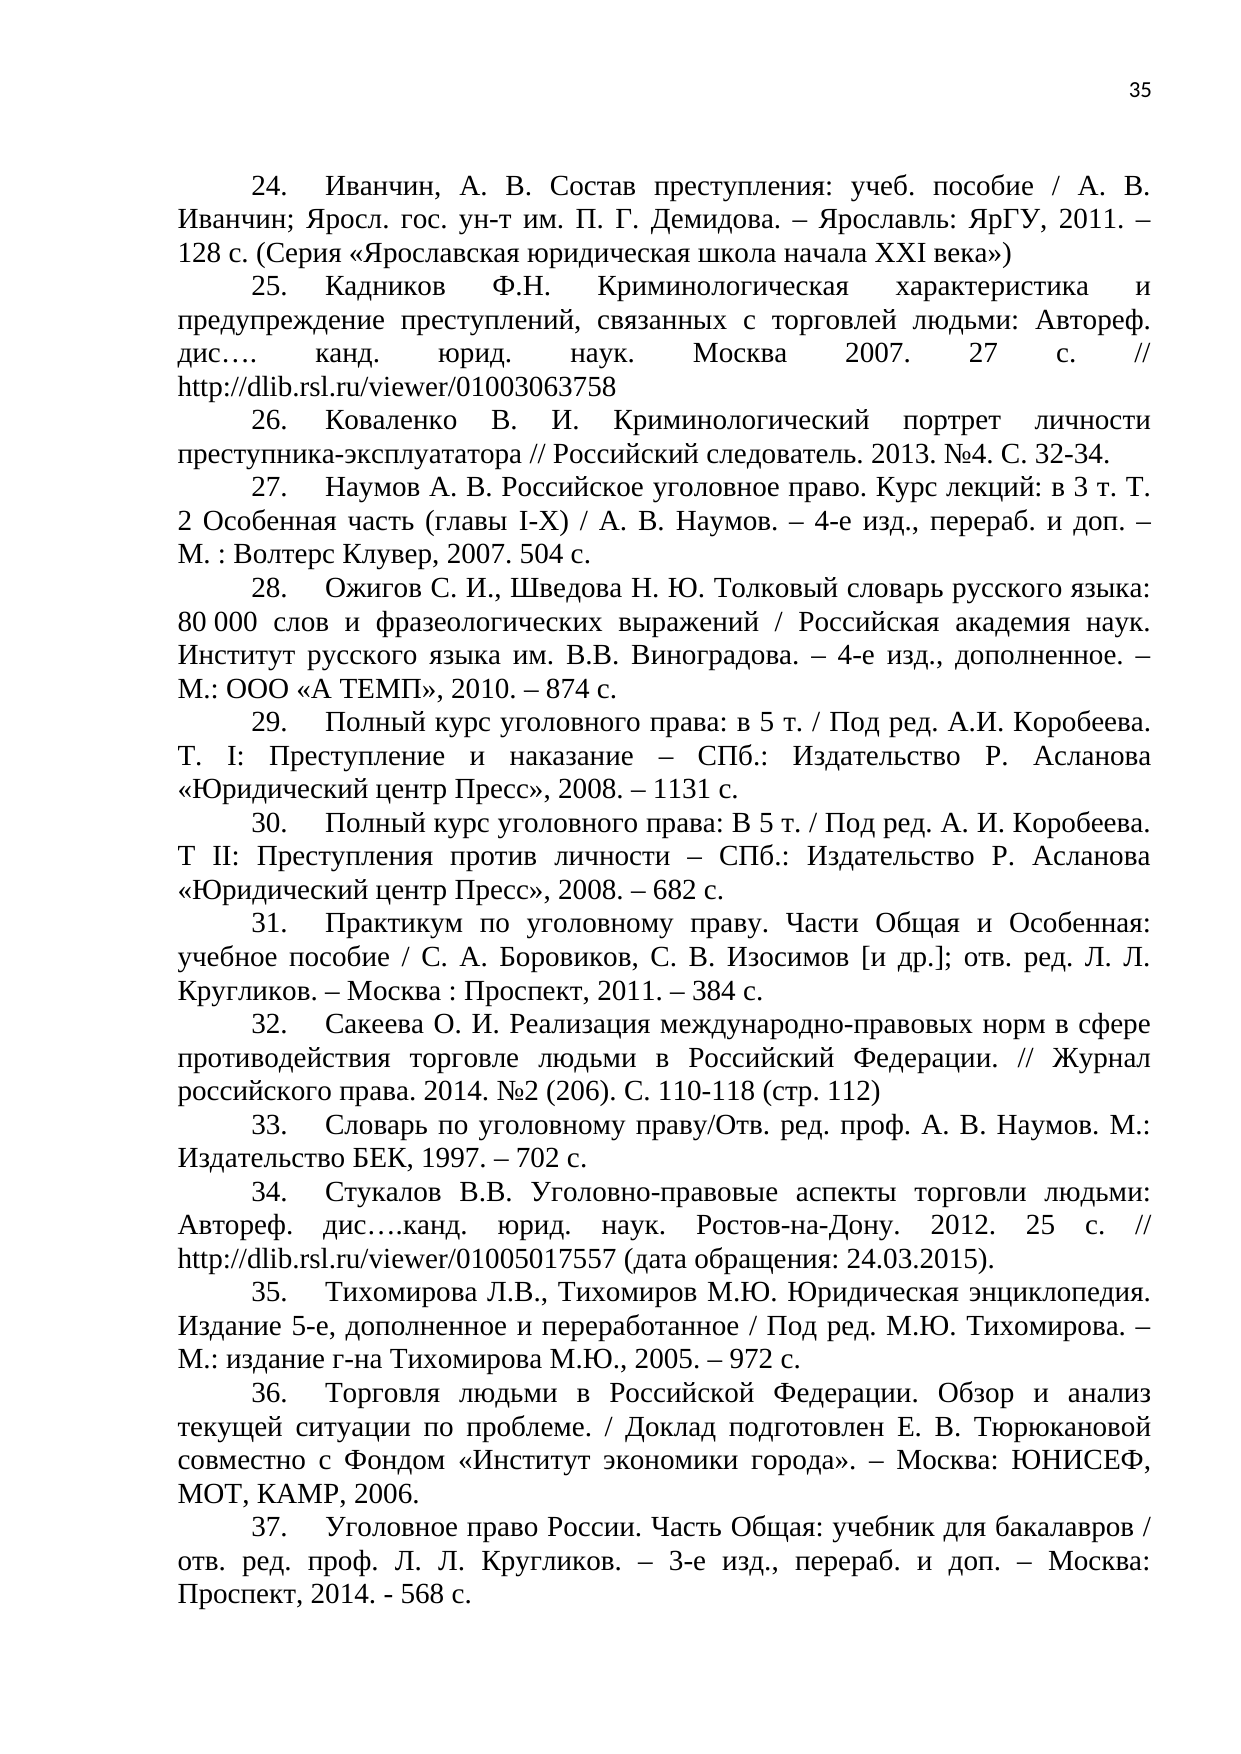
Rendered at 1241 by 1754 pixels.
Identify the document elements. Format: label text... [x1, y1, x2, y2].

list Торговля людьми в Российской Федерации. Обзор и анализ текущей ситуации по проблеме. / Доклад подготовлен Е. В. Тюрюкановой совместно с Фондом «Институт экономики города». – Москва: ЮНИСЕФ, МОТ, КАМР, 2006. [177, 1375, 1152, 1509]
list Полный курс уголовного права: в 5 т. / Под ред. А.И. Коробеева. Т. I: Преступление и наказание – СПб.: Издательство Р. Асланова «Юридический центр Пресс», 2008. – 1131 с. [177, 704, 1152, 805]
list Стукалов В.В. Уголовно-правовые аспекты торговли людьми: Автореф. дис….канд. юрид. наук. Ростов-на-Дону. 2012. 25 с. // http://dlib.rsl.ru/viewer/01005017557 (дата обращения: 24.03.2015). [177, 1174, 1152, 1274]
list Тихомирова Л.В., Тихомиров М.Ю. Юридическая энциклопедия. Издание 5-е, дополненное и переработанное / Под ред. М.Ю. Тихомирова. – М.: издание г-на Тихомирова М.Ю., 2005. – 972 с. [177, 1274, 1152, 1375]
list Ожигов С. И., Шведова Н. Ю. Толковый словарь русского языка: 80 000 слов и фразеологических выражений / Российская академия наук. Институт русского языка им. В.В. Виноградова. – 4-е изд., дополненное. – М.: ООО «А ТЕМП», 2010. – 874 с. [177, 570, 1152, 704]
list Практикум по уголовному праву. Части Общая и Особенная: учебное пособие / С. А. Боровиков, С. В. Изосимов [и др.]; отв. ред. Л. Л. Кругликов. – Москва : Проспект, 2011. – 384 с. [177, 906, 1152, 1006]
list Словарь по уголовному праву/Отв. ред. проф. А. В. Наумов. М.: Издательство БЕК, 1997. – 702 с. [177, 1107, 1152, 1174]
list Коваленко В. И. Криминологический портрет личности преступника-эксплуататора // Российский следователь. 2013. №4. С. 32-34. [177, 402, 1152, 469]
list Кадников Ф.Н. Криминологическая характеристика и предупреждение преступлений, связанных с торговлей людьми: Автореф. дис…. канд. юрид. наук. Москва 2007. 27 с. // http://dlib.rsl.ru/viewer/01003063758 [177, 268, 1152, 402]
list Сакеева О. И. Реализация международно-правовых норм в сфере противодействия торговле людьми в Российский Федерации. // Журнал российского права. 2014. №2 (206). С. 110-118 (стр. 112) [177, 1006, 1152, 1107]
list Уголовное право России. Часть Общая: учебник для бакалавров / отв. ред. проф. Л. Л. Кругликов. – 3-е изд., перераб. и доп. – Москва: Проспект, 2014. - 568 с. [177, 1509, 1152, 1610]
list Иванчин, А. В. Состав преступления: учеб. пособие / А. В. Иванчин; Яросл. гос. ун-т им. П. Г. Демидова. – Ярославль: ЯрГУ, 2011. – 128 с. (Серия «Ярославская юридическая школа начала XXI века») [177, 168, 1152, 268]
list Полный курс уголовного права: В 5 т. / Под ред. А. И. Коробеева. Т II: Преступления против личности – СПб.: Издательство Р. Асланова «Юридический центр Пресс», 2008. – 682 с. [177, 805, 1152, 906]
list Наумов А. В. Российское уголовное право. Курс лекций: в 3 т. Т. 2 Особенная часть (главы I-X) / А. В. Наумов. – 4-е изд., перераб. и доп. – М. : Волтерс Клувер, 2007. 504 с. [177, 469, 1152, 570]
